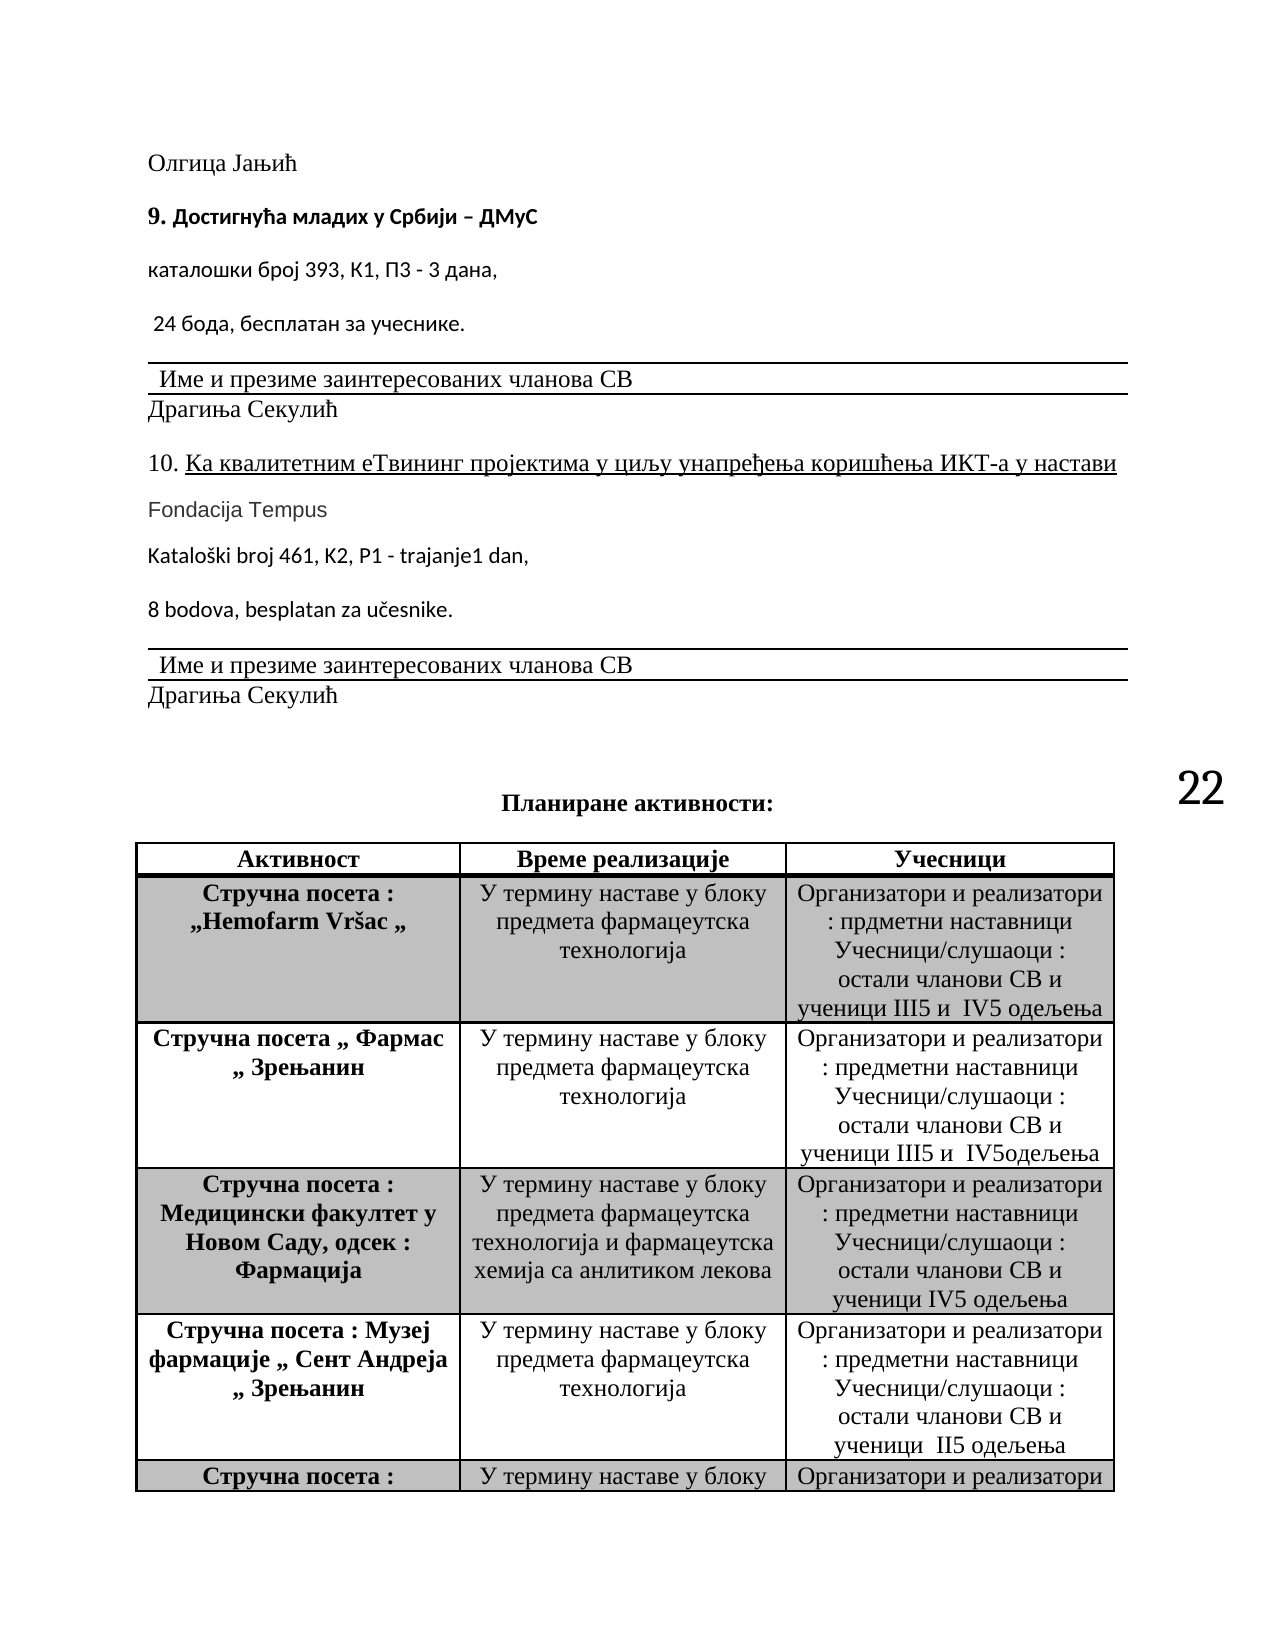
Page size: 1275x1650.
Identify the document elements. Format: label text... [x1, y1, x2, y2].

text 9. Достигнућа младих у Србији – ДМуС [148, 201, 1127, 231]
text 8 bodova, besplatan za učesnike. [148, 595, 1127, 623]
subtitle 10. Ка квалитетним еТвининг пројектима у циљу унапређења коришћења ИКТ-а у настави [148, 448, 1127, 477]
table_cell Организатори и реализатори : предметни наставници Учесници/слушаоци : остали чланови СВ и ученици III5 и IV5одељења [787, 1024, 1113, 1167]
table_cell Организатори и реализатори : предметни наставници Учесници/слушаоци : остали чланови СВ и ученици II5 одељења [787, 1315, 1113, 1459]
table_header Време реализације [461, 844, 785, 873]
text Олгица Јањић [148, 148, 1127, 176]
text Драгиња Секулић [148, 681, 1127, 709]
text Планиране активности: [148, 788, 1127, 817]
text каталошки број 393, К1, П3 - 3 дана, [148, 256, 1127, 284]
table_cell У термину наставе у блоку предмета фармацеутска технологија и фармацеутска хемија са анлитиком лекова [461, 1169, 785, 1313]
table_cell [138, 1461, 459, 1490]
subtitle Fondacija Tempus [148, 497, 1127, 522]
text Kataloški broj 461, K2, P1 - trajanje1 dan, [148, 542, 1127, 570]
table_cell Стручна посета „ Фармас „ Зрењанин [138, 1024, 459, 1167]
table_cell Стручна посета : „Hemofarm Vršac „ [138, 878, 459, 1021]
table_header Име и презиме заинтересованих чланова СВ [148, 364, 1127, 392]
table_header Активност [138, 844, 459, 873]
table_header Име и презиме заинтересованих чланова СВ [148, 650, 1127, 678]
table_cell У термину наставе у блоку предмета фармацеутска технологија [461, 878, 785, 1021]
table_header Учесници [787, 844, 1113, 873]
table_cell Стручна посета : Медицински факултет у Новом Саду, одсек : Фармација [138, 1169, 459, 1313]
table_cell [787, 1461, 1113, 1490]
table_cell У термину наставе у блоку предмета фармацеутска технологија [461, 1315, 785, 1459]
table_cell Стручна посета : Музеј фармације „ Сент Андреја „ Зрењанин [138, 1315, 459, 1459]
table_cell Организатори и реализатори : прдметни наставници Учесници/слушаоци : остали чланови СВ и ученици III5 и IV5 одељења [787, 878, 1113, 1021]
text 24 бода, бесплатан за учеснике. [148, 309, 1127, 337]
table_cell У термину наставе у блоку предмета фармацеутска технологија [461, 1024, 785, 1167]
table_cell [461, 1461, 785, 1490]
text Драгиња Секулић [148, 395, 1127, 423]
table_cell Организатори и реализатори : предметни наставници Учесници/слушаоци : остали чланови СВ и ученици IV5 одељења [787, 1169, 1113, 1313]
